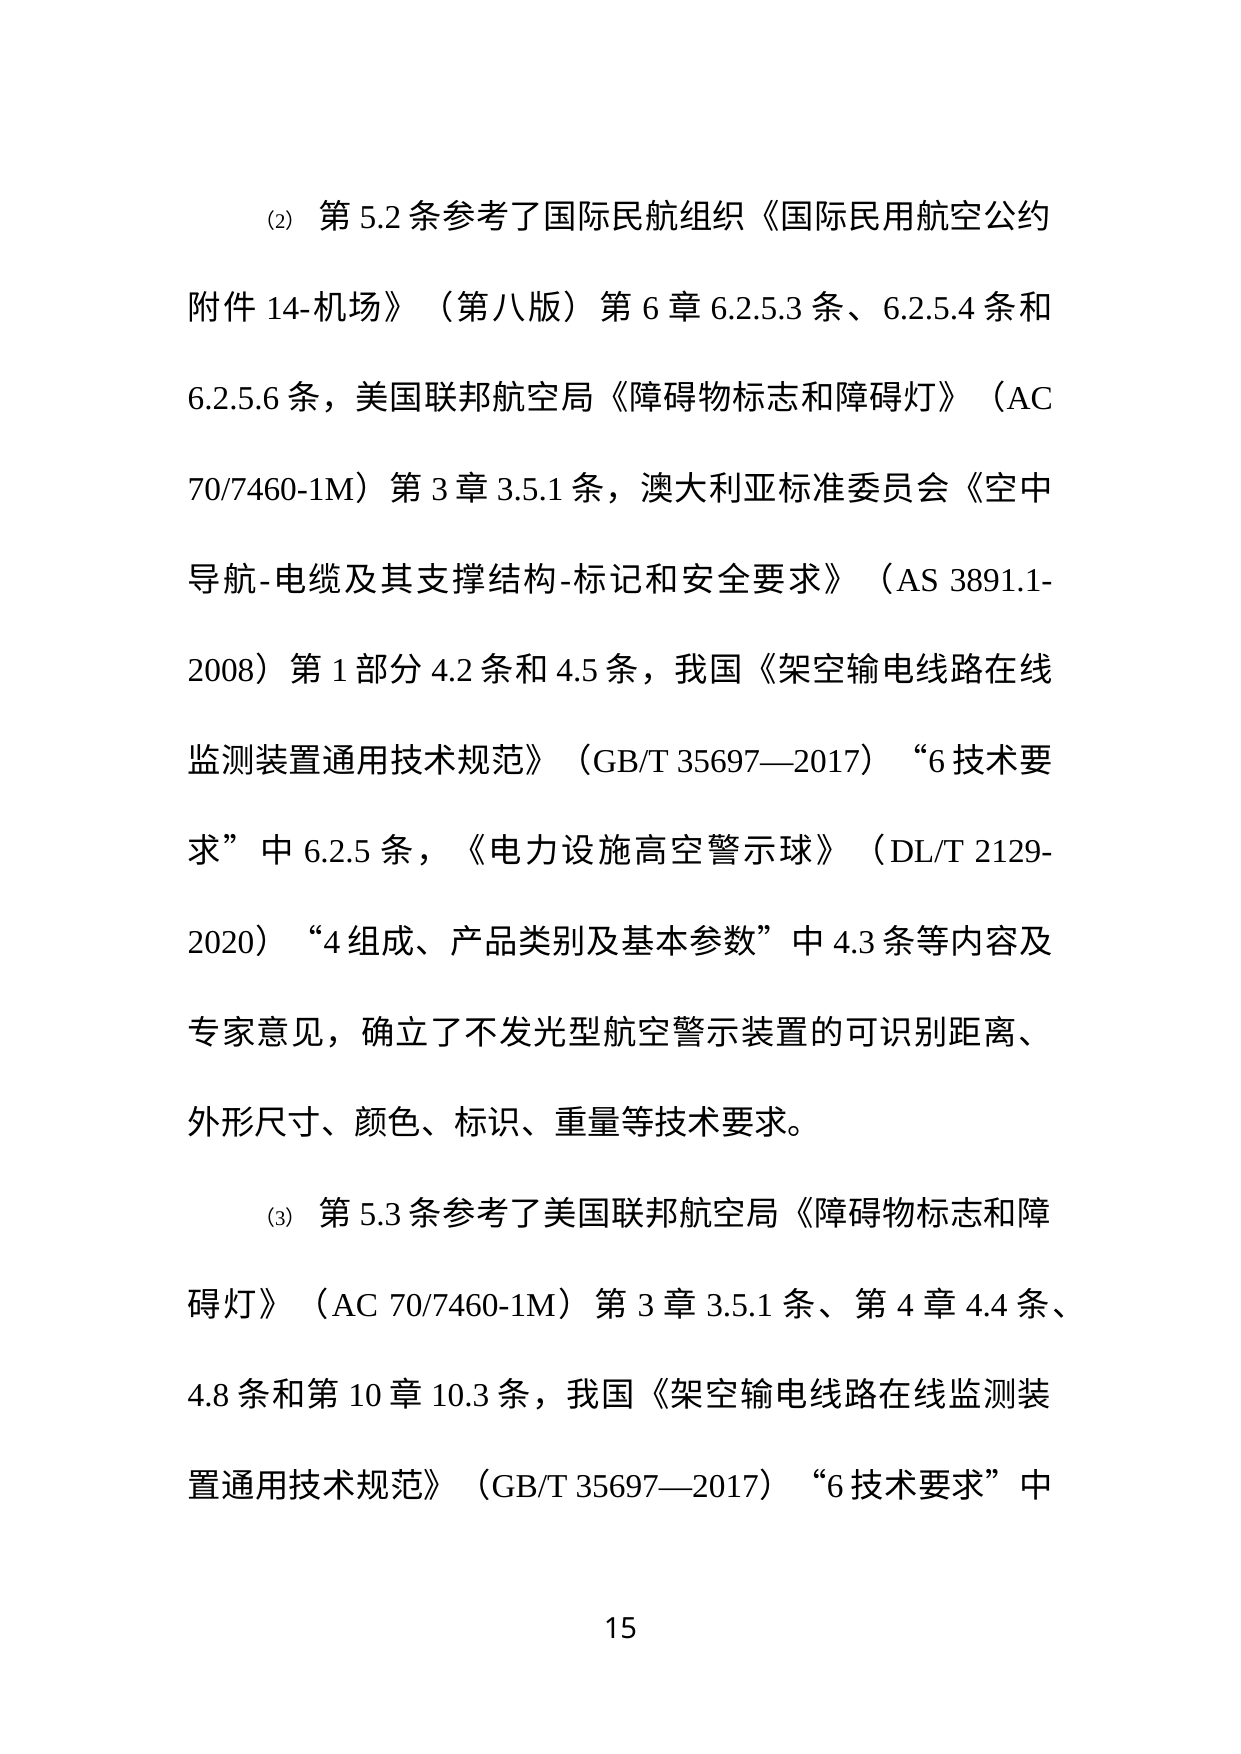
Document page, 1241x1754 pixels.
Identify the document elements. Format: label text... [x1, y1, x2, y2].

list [187, 1166, 1053, 1528]
list 第5.2条参考了国际民航组织《国际民用航空公约 附件14-机场》（第八版）第6章6.2.5.3条、6.2.5.4条和6.2.5.6条，美国联邦航空局《障碍物标志和障碍灯》（AC 70/7460-1M）第3章3.5.1条，澳大利亚标准委员会《空中导航-电缆及其支撑结构-标记和安全要求》（AS 3891.1-2008）第1部分4.2条和4.5条，我国《架空输电线路在线监测装置通用技术规范》（GB/T 35697—2017）“6技术要求”中6.2.5条，《电力设施高空警示球》（DL/T 2129-2020）“4组成、产品类别及基本参数”中4.3条等内容及专家意见，确立了不发光型航空警示装置的可识别距离、外形尺寸、颜色、标识、重量等技术要求。 [187, 169, 1053, 1166]
